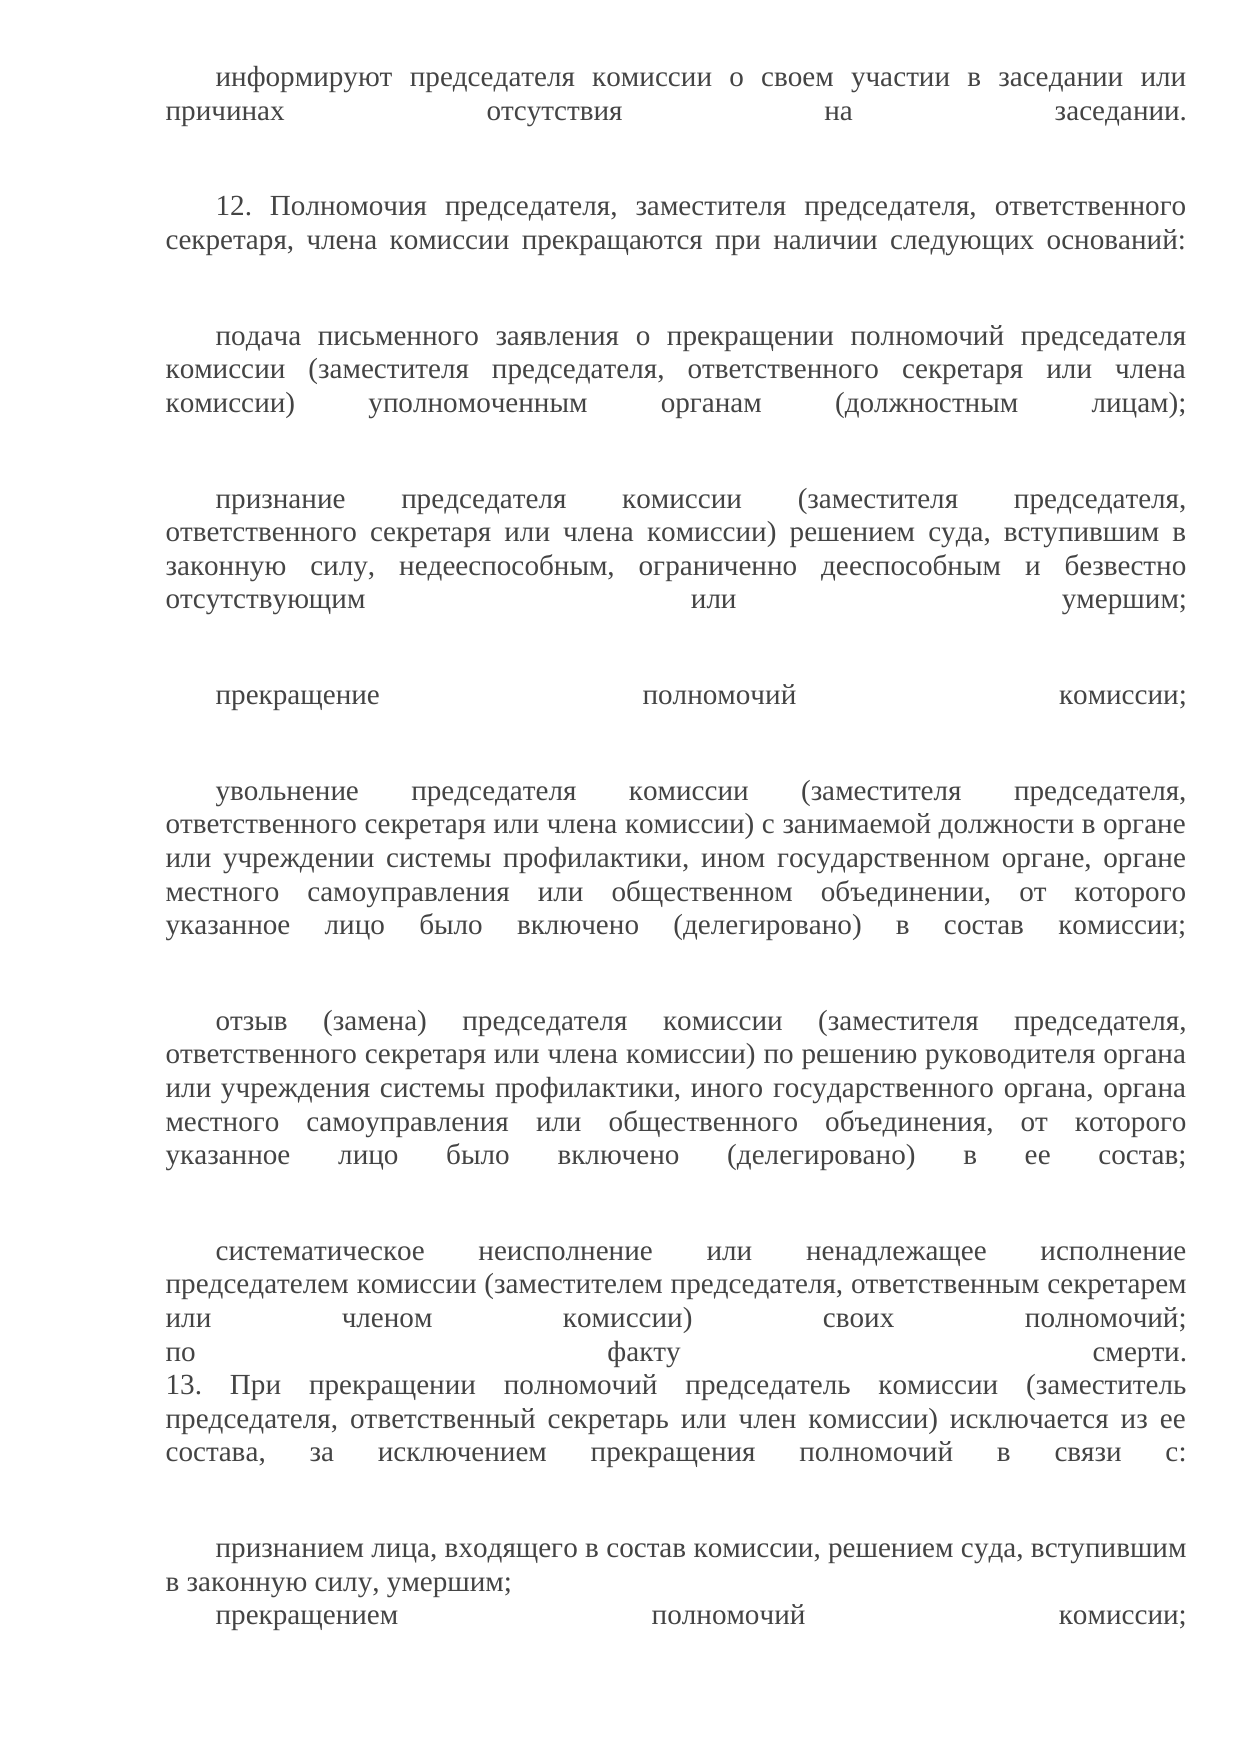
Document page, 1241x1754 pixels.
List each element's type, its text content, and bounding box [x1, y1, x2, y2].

text признание председателя комиссии (заместителя председателя, ответственного секретаря или члена комиссии) решением суда, вступившим в законную силу, недееспособным, ограниченно дееспособным и безвестно отсутствующим или умершим; [165, 481, 1187, 644]
text систематическое неисполнение или ненадлежащее исполнение председателем комиссии (заместителем председателя, ответственным секретарем или членом комиссии) своих полномочий; по факту смерти. 13. При прекращении полномочий председатель комиссии (заместитель председателя, ответственный секретарь или член комиссии) исключается из ее состава, за исключением прекращения полномочий в связи с: [165, 1233, 1187, 1497]
text увольнение председателя комиссии (заместителя председателя, ответственного секретаря или члена комиссии) с занимаемой должности в органе или учреждении системы профилактики, ином государственном органе, органе местного самоуправления или общественном объединении, от которого указанное лицо было включено (делегировано) в состав комиссии; [165, 773, 1187, 969]
text отзыв (замена) председателя комиссии (заместителя председателя, ответственного секретаря или члена комиссии) по решению руководителя органа или учреждения системы профилактики, иного государственного органа, органа местного самоуправления или общественного объединения, от которого указанное лицо было включено (делегировано) в ее состав; [165, 1003, 1187, 1199]
text признанием лица, входящего в состав комиссии, решением суда, вступившим в законную силу, умершим; [165, 1530, 1187, 1597]
text подача письменного заявления о прекращении полномочий председателя комиссии (заместителя председателя, ответственного секретаря или члена комиссии) уполномоченным органам (должностным лицам); [165, 318, 1187, 447]
text прекращение полномочий комиссии; [165, 677, 1187, 739]
text прекращением полномочий комиссии; [165, 1597, 1187, 1659]
text 12. Полномочия председателя, заместителя председателя, ответственного секретаря, члена комиссии прекращаются при наличии следующих оснований: [165, 188, 1187, 284]
text информируют председателя комиссии о своем участии в заседании или причинах отсутствия на заседании. [165, 59, 1187, 155]
